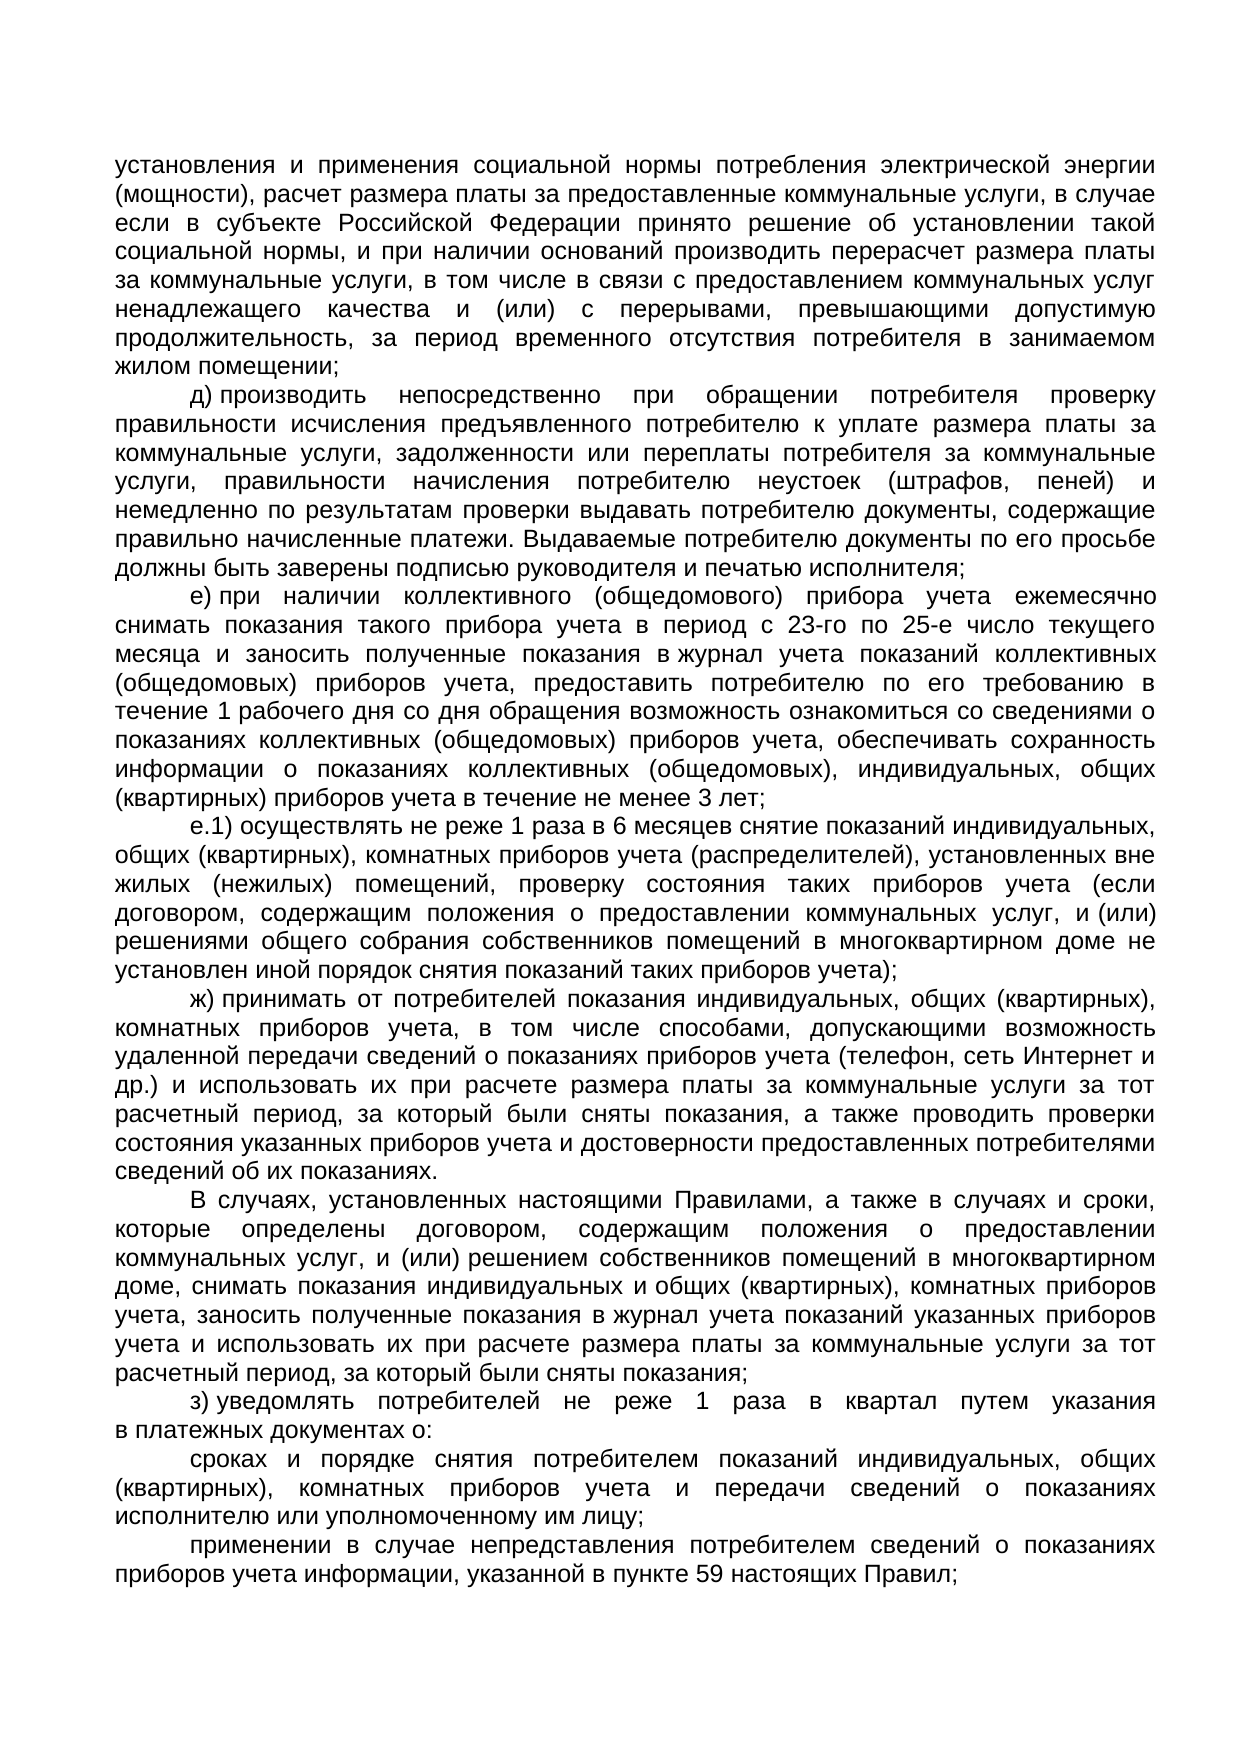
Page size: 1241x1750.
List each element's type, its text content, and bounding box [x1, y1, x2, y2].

text д) производить непосредственно при обращении потребителя проверку правильности исчисления предъявленного потребителю к уплате размера платы за коммунальные услуги, задолженности или переплаты потребителя за коммунальные услуги, правильности начисления потребителю неустоек (штрафов, пеней) и немедленно по результатам проверки выдавать потребителю документы, содержащие правильно начисленные платежи. Выдаваемые потребителю документы по его просьбе должны быть заверены подписью руководителя и печатью исполнителя; [114, 380, 1157, 581]
text применении в случае непредставления потребителем сведений о показаниях приборов учета информации, указанной в пункте 59 настоящих Правил; [114, 1530, 1157, 1587]
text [114, 150, 1157, 380]
text з) уведомлять потребителей не реже 1 раза в квартал путем указания в платежных документах о: [114, 1386, 1157, 1444]
text е) при наличии коллективного (общедомового) прибора учета ежемесячно снимать показания такого прибора учета в период с 23-го по 25-е число текущего месяца и заносить полученные показания в журнал учета показаний коллективных (общедомовых) приборов учета, предоставить потребителю по его требованию в течение 1 рабочего дня со дня обращения возможность ознакомиться со сведениями о показаниях коллективных (общедомовых) приборов учета, обеспечивать сохранность информации о показаниях коллективных (общедомовых), индивидуальных, общих (квартирных) приборов учета в течение не менее 3 лет; [114, 581, 1157, 811]
text ж) принимать от потребителей показания индивидуальных, общих (квартирных), комнатных приборов учета, в том числе способами, допускающими возможность удаленной передачи сведений о показаниях приборов учета (телефон, сеть Интернет и др.) и использовать их при расчете размера платы за коммунальные услуги за тот расчетный период, за который были сняты показания, а также проводить проверки состояния указанных приборов учета и достоверности предоставленных потребителями сведений об их показаниях. [114, 984, 1157, 1185]
text сроках и порядке снятия потребителем показаний индивидуальных, общих (квартирных), комнатных приборов учета и передачи сведений о показаниях исполнителю или уполномоченному им лицу; [114, 1444, 1157, 1530]
text е.1) осуществлять не реже 1 раза в 6 месяцев снятие показаний индивидуальных, общих (квартирных), комнатных приборов учета (распределителей), установленных вне жилых (нежилых) помещений, проверку состояния таких приборов учета (если договором, содержащим положения о предоставлении коммунальных услуг, и (или) решениями общего собрания собственников помещений в многоквартирном доме не установлен иной порядок снятия показаний таких приборов учета); [114, 811, 1157, 984]
text В случаях, установленных настоящими Правилами, а также в случаях и сроки, которые определены договором, содержащим положения о предоставлении коммунальных услуг, и (или) решением собственников помещений в многоквартирном доме, снимать показания индивидуальных и общих (квартирных), комнатных приборов учета, заносить полученные показания в журнал учета показаний указанных приборов учета и использовать их при расчете размера платы за коммунальные услуги за тот расчетный период, за который были сняты показания; [114, 1185, 1157, 1386]
